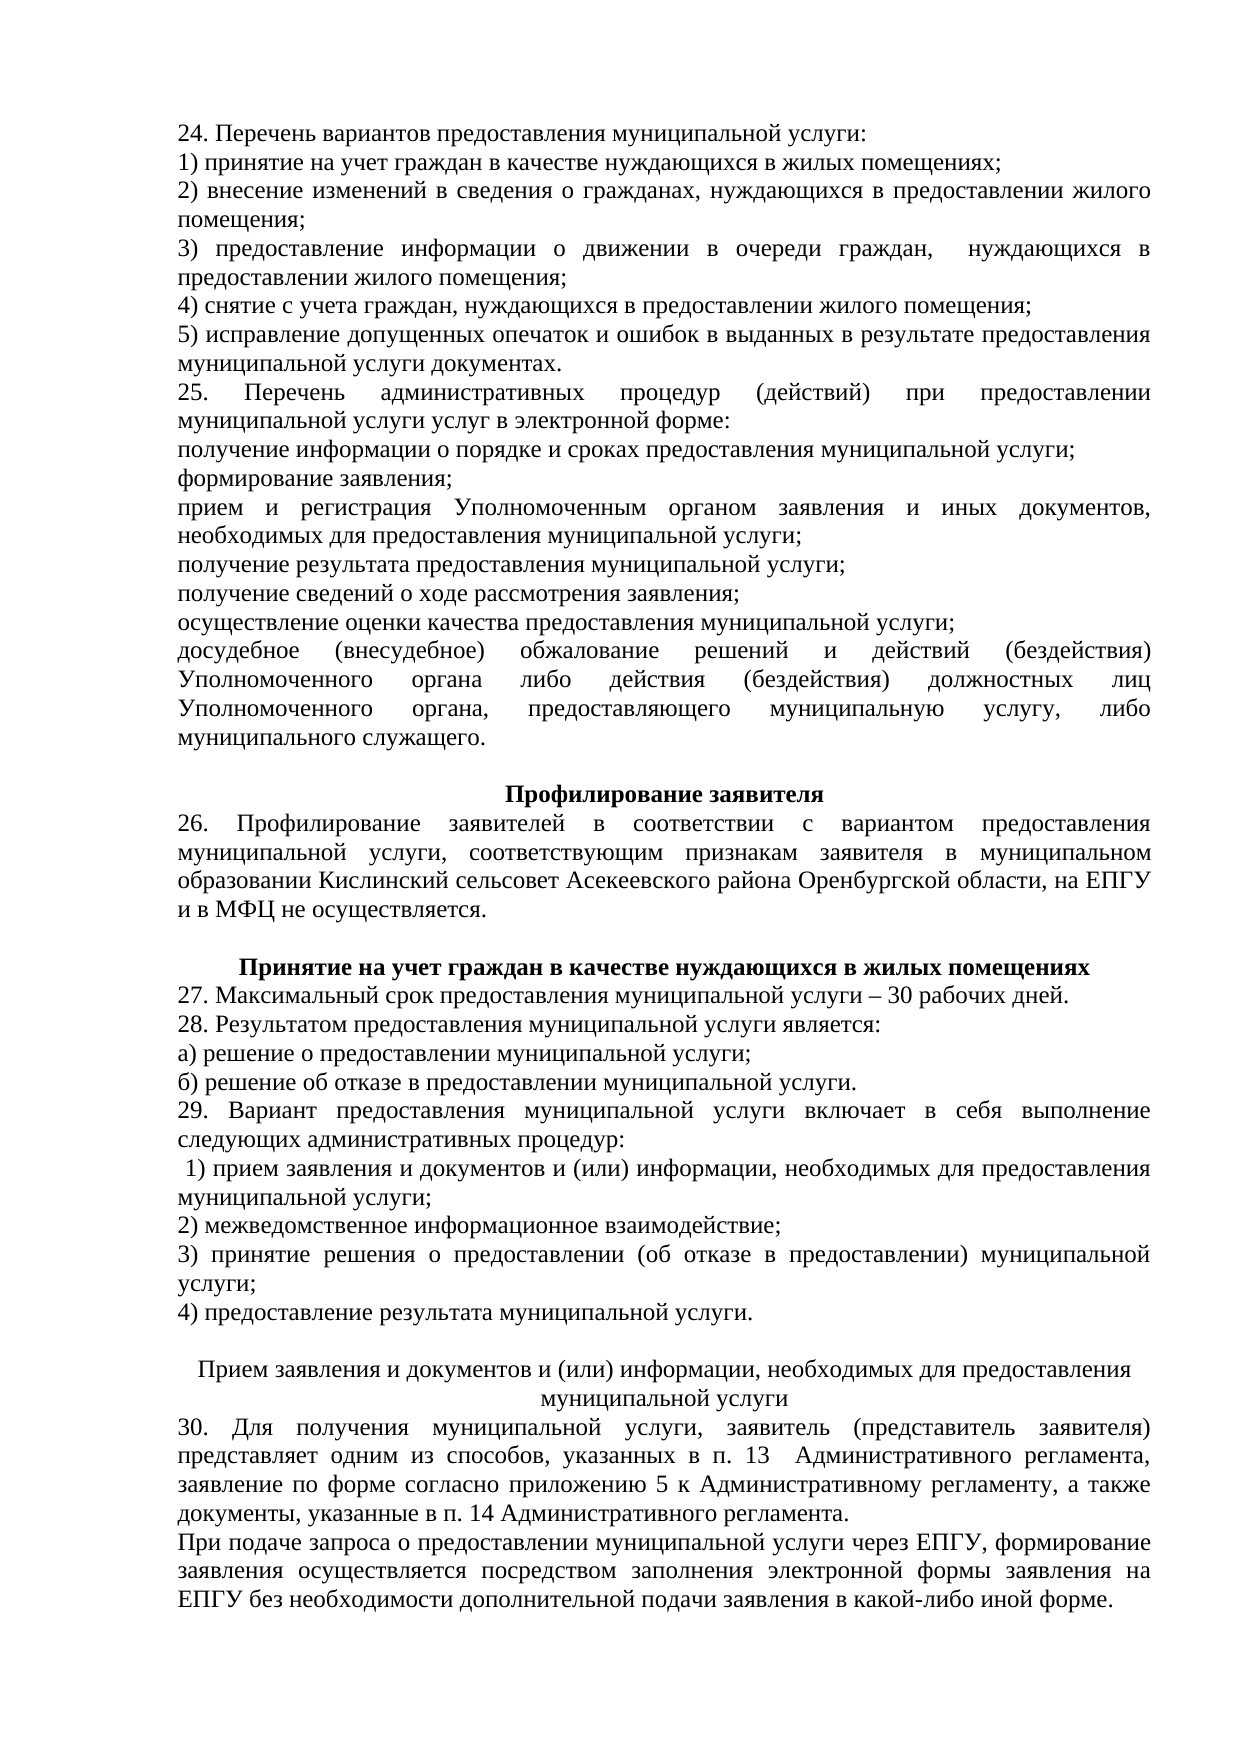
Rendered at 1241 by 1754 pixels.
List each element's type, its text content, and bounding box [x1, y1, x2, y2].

text 30. Для получения муниципальной услуги, заявитель (представитель заявителя) представляет одним из способов, указанных в п. 13 Административного регламента, заявление по форме согласно приложению 5 к Административному регламенту, а также документы, указанные в п. 14 Административного регламента. [177, 1412, 1152, 1527]
text получение информации о порядке и сроках предоставления муниципальной услуги; [177, 434, 1152, 463]
text 26. Профилирование заявителей в соответствии с вариантом предоставления муниципальной услуги, соответствующим признакам заявителя в муниципальном образовании Кислинский сельсовет Асекеевского района Оренбургской области, на ЕПГУ и в МФЦ не осуществляется. [177, 808, 1152, 923]
text 5) исправление допущенных опечаток и ошибок в выданных в результате предоставления муниципальной услуги документах. [177, 319, 1152, 377]
text Прием заявления и документов и (или) информации, необходимых для предоставления муниципальной услуги [177, 1354, 1152, 1412]
text 24. Перечень вариантов предоставления муниципальной услуги: [177, 118, 1152, 147]
text 27. Максимальный срок предоставления муниципальной услуги – 30 рабочих дней. [177, 981, 1152, 1009]
text формирование заявления; [177, 463, 1152, 492]
text 3) предоставление информации о движении в очереди граждан, нуждающихся в предоставлении жилого помещения; [177, 233, 1152, 291]
text 1) прием заявления и документов и (или) информации, необходимых для предоставления муниципальной услуги; [177, 1153, 1152, 1211]
text 29. Вариант предоставления муниципальной услуги включает в себя выполнение следующих административных процедур: [177, 1096, 1152, 1153]
text б) решение об отказе в предоставлении муниципальной услуги. [177, 1067, 1152, 1096]
text прием и регистрация Уполномоченным органом заявления и иных документов, необходимых для предоставления муниципальной услуги; [177, 492, 1152, 549]
text 25. Перечень административных процедур (действий) при предоставлении муниципальной услуги услуг в электронной форме: [177, 377, 1152, 434]
text 2) внесение изменений в сведения о гражданах, нуждающихся в предоставлении жилого помещения; [177, 176, 1152, 233]
text 2) межведомственное информационное взаимодействие; [177, 1211, 1152, 1239]
text Принятие на учет граждан в качестве нуждающихся в жилых помещениях [177, 952, 1152, 981]
text 1) принятие на учет граждан в качестве нуждающихся в жилых помещениях; [177, 147, 1152, 176]
text осуществление оценки качества предоставления муниципальной услуги; [177, 607, 1152, 636]
text получение сведений о ходе рассмотрения заявления; [177, 578, 1152, 607]
text а) решение о предоставлении муниципальной услуги; [177, 1038, 1152, 1067]
text получение результата предоставления муниципальной услуги; [177, 549, 1152, 578]
text 4) предоставление результата муниципальной услуги. [177, 1297, 1152, 1326]
text 3) принятие решения о предоставлении (об отказе в предоставлении) муниципальной услуги; [177, 1239, 1152, 1297]
text досудебное (внесудебное) обжалование решений и действий (бездействия) Уполномоченного органа либо действия (бездействия) должностных лиц Уполномоченного органа, предоставляющего муниципальную услугу, либо муниципального служащего. [177, 636, 1152, 751]
text При подаче запроса о предоставлении муниципальной услуги через ЕПГУ, формирование заявления осуществляется посредством заполнения электронной формы заявления на ЕПГУ без необходимости дополнительной подачи заявления в какой-либо иной форме. [177, 1527, 1152, 1613]
text 28. Результатом предоставления муниципальной услуги является: [177, 1009, 1152, 1038]
text Профилирование заявителя [177, 779, 1152, 808]
text 4) снятие с учета граждан, нуждающихся в предоставлении жилого помещения; [177, 291, 1152, 319]
